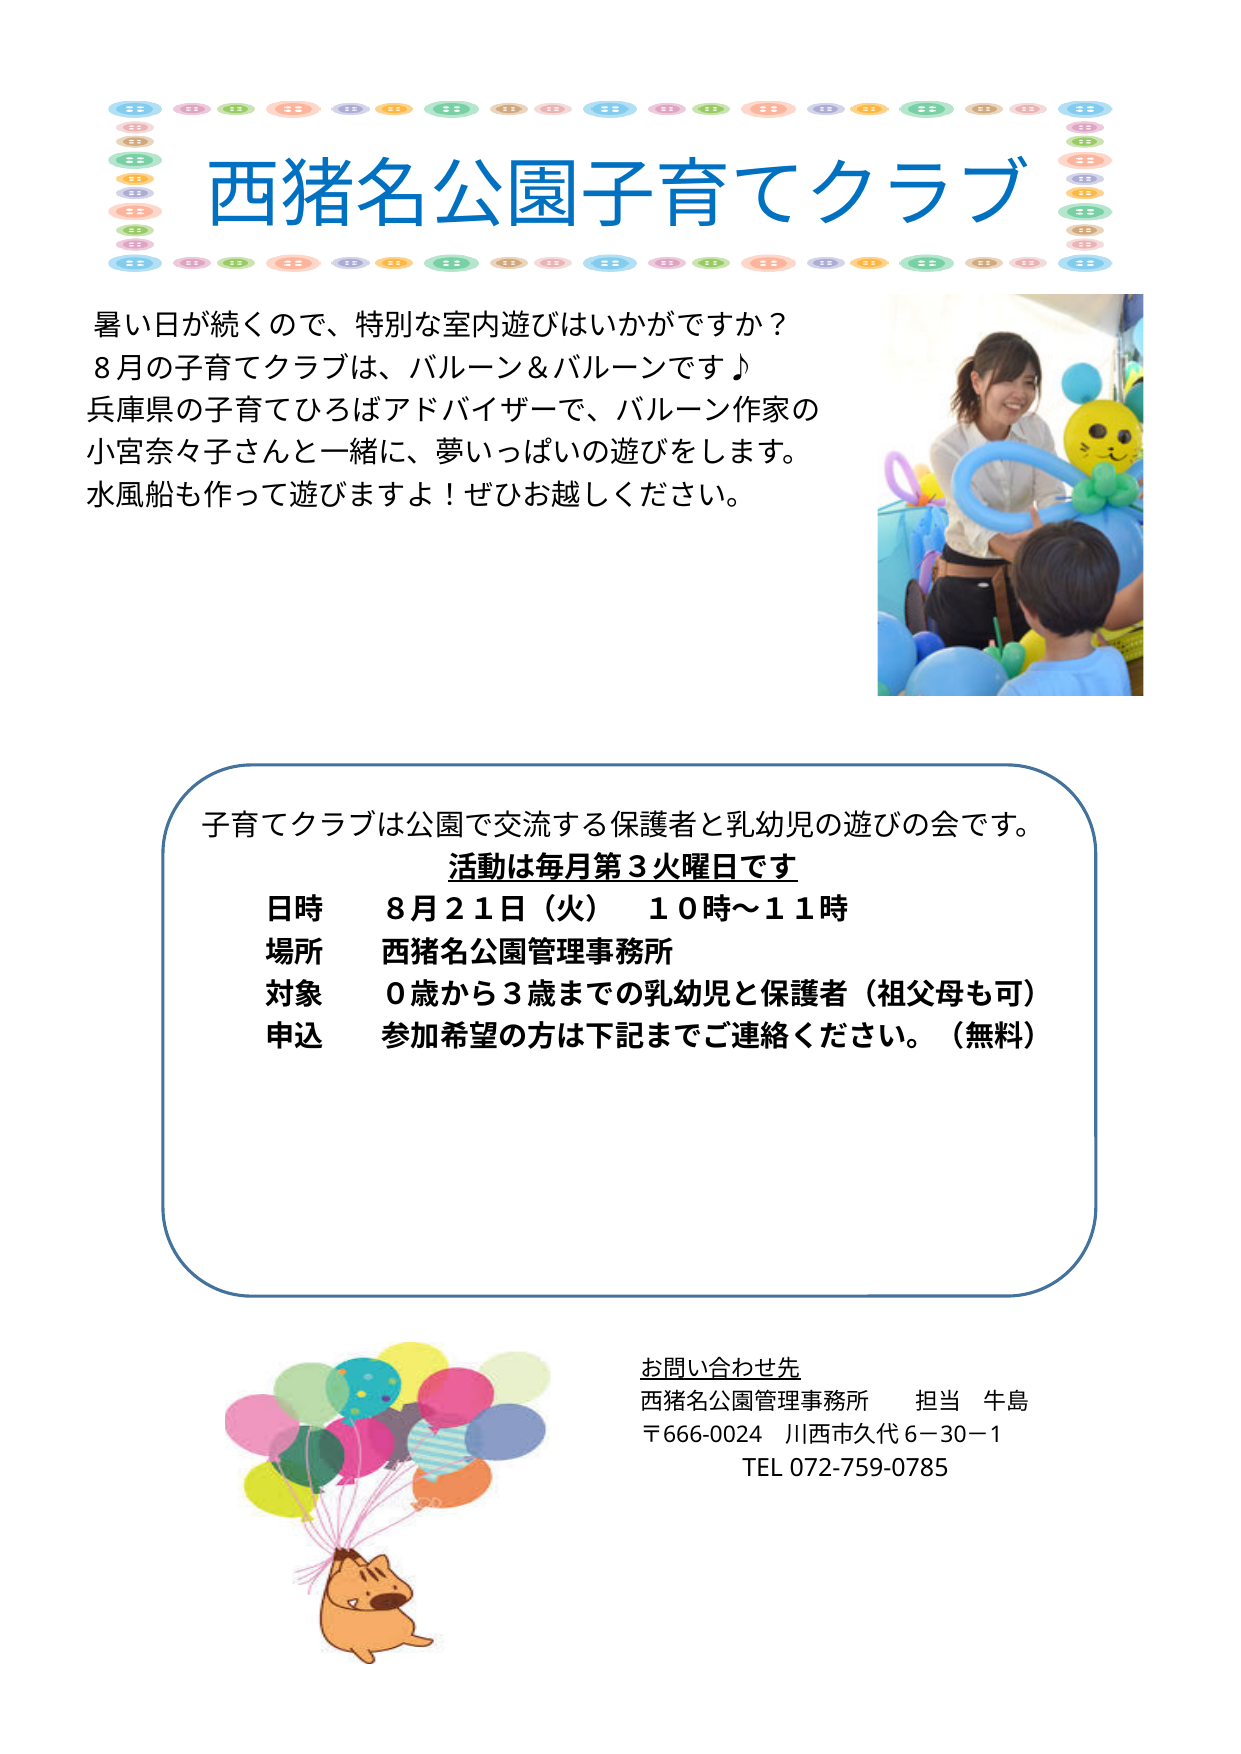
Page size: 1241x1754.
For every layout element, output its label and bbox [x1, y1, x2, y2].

picture [108, 101, 1113, 272]
picture [225, 1342, 551, 1664]
picture [877, 294, 1144, 696]
